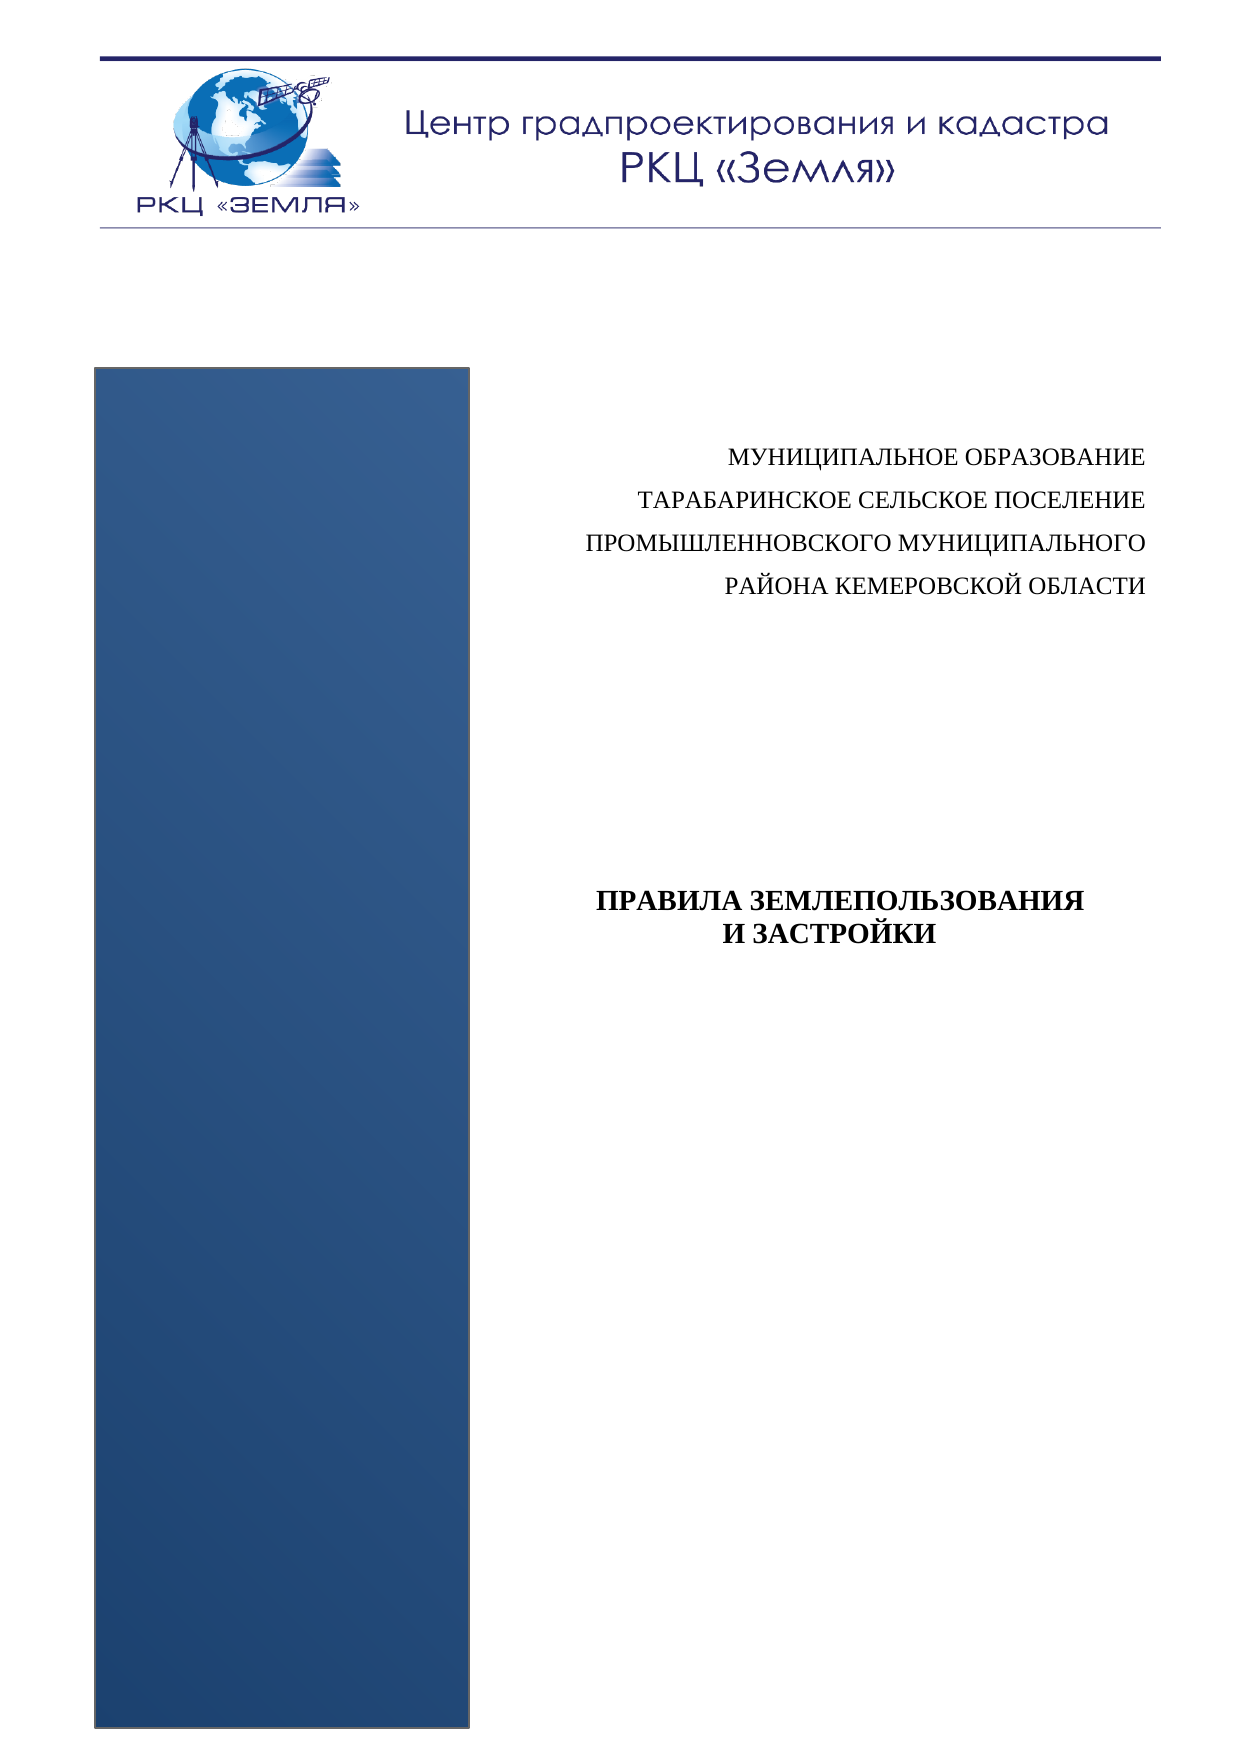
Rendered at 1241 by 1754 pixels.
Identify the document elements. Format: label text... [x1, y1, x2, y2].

text И ЗАСТРОЙКИ [470, 916, 1146, 950]
text ТАРАБАРИНскОЕ СЕЛЬСКОЕ поселение промышленновского МУНИЦИПАЛЬНОГО [473, 485, 1146, 557]
text РАЙОНА Кемеровской области [473, 571, 1146, 600]
picture [98, 56, 1160, 228]
text муниципальное образование [473, 442, 1146, 471]
text ПРАВИЛА ЗЕМЛЕПОЛЬЗОВАНИЯ [470, 883, 1146, 916]
